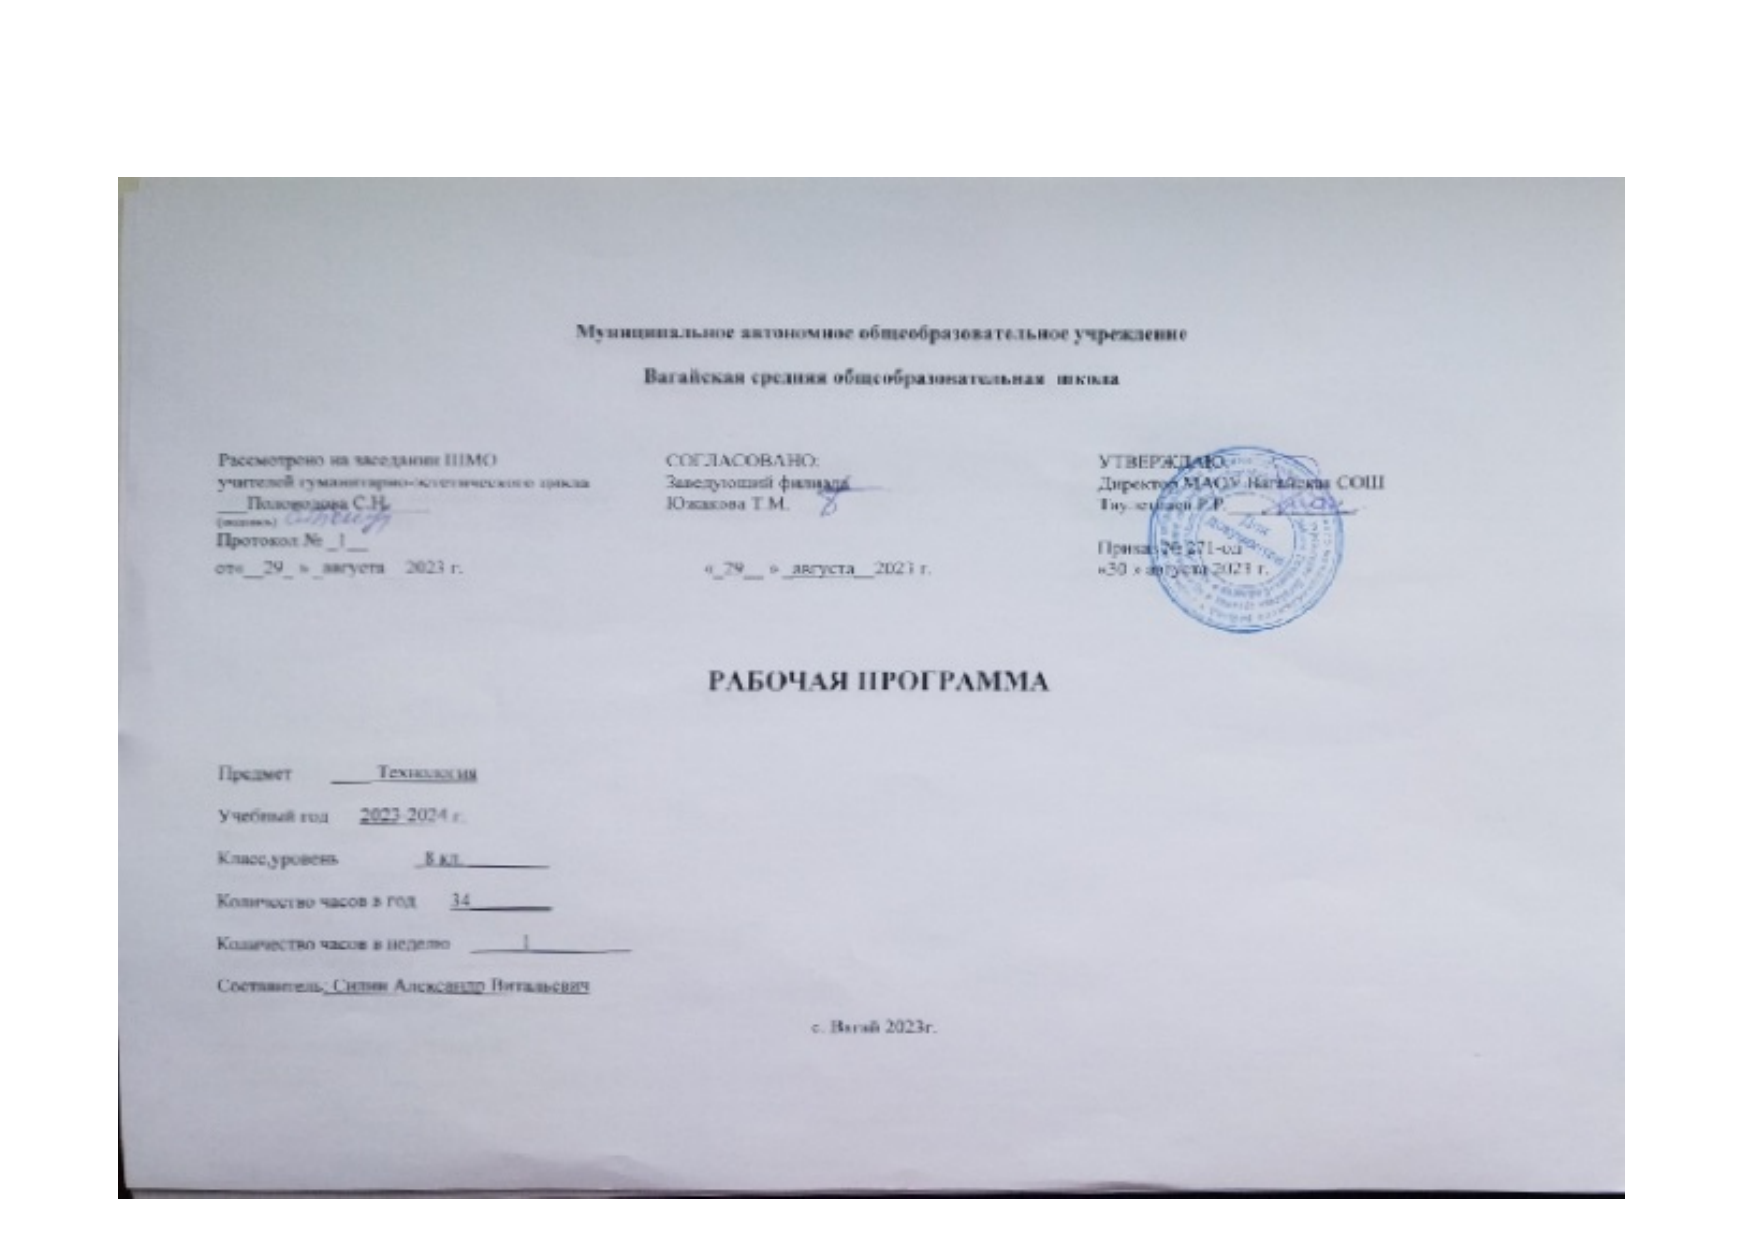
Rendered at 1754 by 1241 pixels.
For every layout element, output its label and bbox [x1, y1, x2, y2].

picture [118, 177, 1625, 1199]
